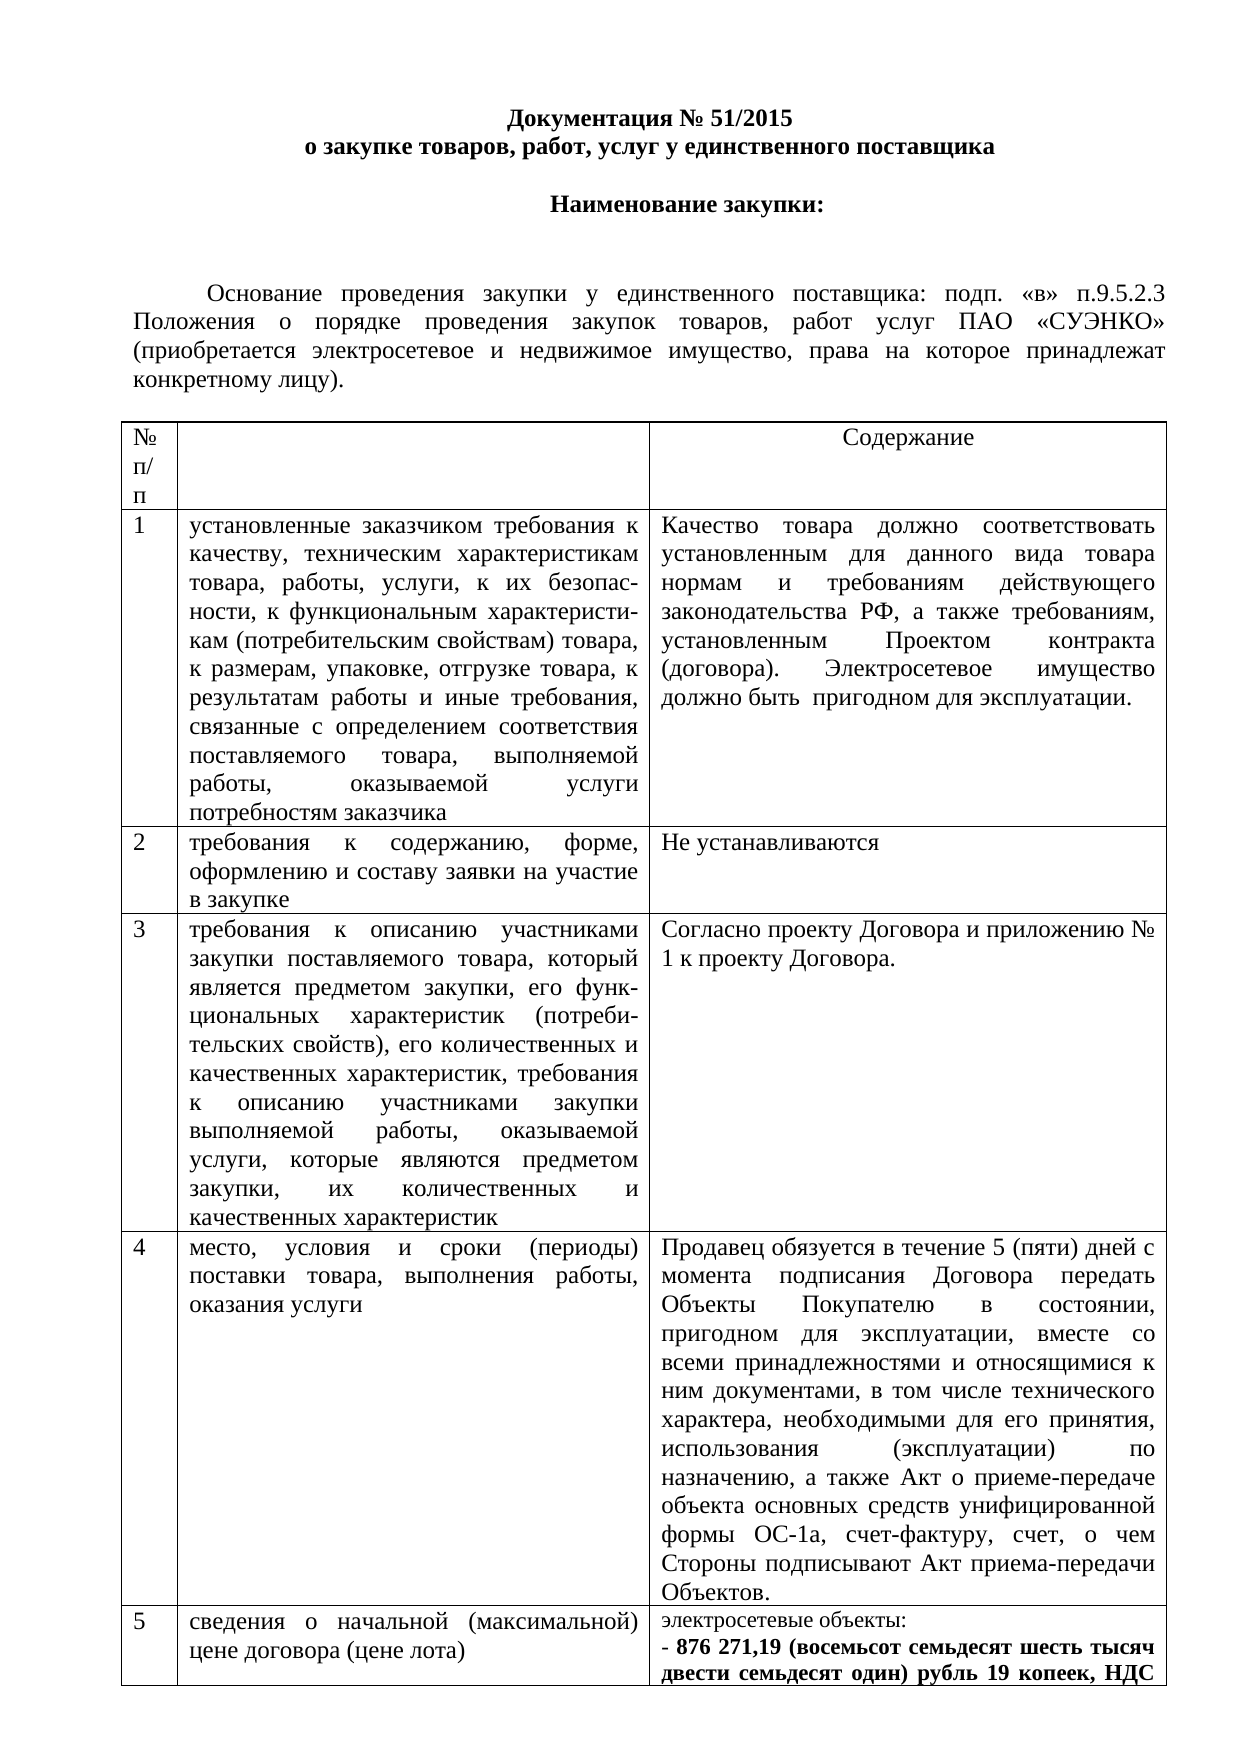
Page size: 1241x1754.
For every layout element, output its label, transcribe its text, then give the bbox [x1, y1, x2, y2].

table_cell установленные заказчиком требования к качеству, техническим характеристикам товара, работы, услуги, к их безопас-ности, к функциональным характеристи-кам (потребительским свойствам) товара, к размерам, упаковке, отгрузке товара, к результатам работы и иные требования, связанные с определением соответствия поставляемого товара, выполняемой работы, оказываемой услуги потребностям заказчика [178, 510, 649, 826]
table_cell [650, 1606, 1166, 1685]
table_cell Не устанавливаются [650, 827, 1166, 913]
text Основание проведения закупки у единственного поставщика: подп. «в» п.9.5.2.3 Положения о порядке проведения закупок товаров, работ услуг ПАО «СУЭНКО» (приобретается электросетевое и недвижимое имущество, права на которое принадлежат конкретному лицу). [133, 278, 1166, 393]
table_cell требования к содержанию, форме, оформлению и составу заявки на участие в закупке [178, 827, 649, 913]
table_header Содержание [650, 423, 1166, 509]
table_cell Качество товара должно соответствовать установленным для данного вида товара нормам и требованиям действующего законодательства РФ, а также требованиям, установленным Проектом контракта (договора). Электросетевое имущество должно быть пригодном для эксплуатации. [650, 510, 1166, 826]
table_cell требования к описанию участниками закупки поставляемого товара, который является предметом закупки, его функ-циональных характеристик (потреби-тельских свойств), его количественных и качественных характеристик, требования к описанию участниками закупки выполняемой работы, оказываемой услуги, которые являются предметом закупки, их количественных и качественных характеристик [178, 914, 649, 1231]
table_cell Согласно проекту Договора и приложению № 1 к проекту Договора. [650, 914, 1166, 1231]
text Документация № 51/2015 [133, 103, 1166, 131]
table_header № п/п [122, 423, 177, 509]
table_cell 2 [122, 827, 177, 913]
table_cell 1 [122, 510, 177, 826]
table_cell 5 [122, 1606, 177, 1685]
table_cell 3 [122, 914, 177, 1231]
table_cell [178, 1606, 649, 1685]
table_cell Продавец обязуется в течение 5 (пяти) дней с момента подписания Договора передать Объекты Покупателю в состоянии, пригодном для эксплуатации, вместе со всеми принадлежностями и относящимися к ним документами, в том числе технического характера, необходимыми для его принятия, использования (эксплуатации) по назначению, а также Акт о приеме-передаче объекта основных средств унифицированной формы ОС-1а, счет-фактуру, счет, о чем Стороны подписывают Акт приема-передачи Объектов. [650, 1232, 1166, 1605]
text о закупке товаров, работ, услуг у единственного поставщика [133, 131, 1166, 160]
table_cell место, условия и сроки (периоды) поставки товара, выполнения работы, оказания услуги [178, 1232, 649, 1605]
title Наименование закупки: [133, 189, 1166, 218]
table_cell 4 [122, 1232, 177, 1605]
table_header [178, 423, 649, 509]
